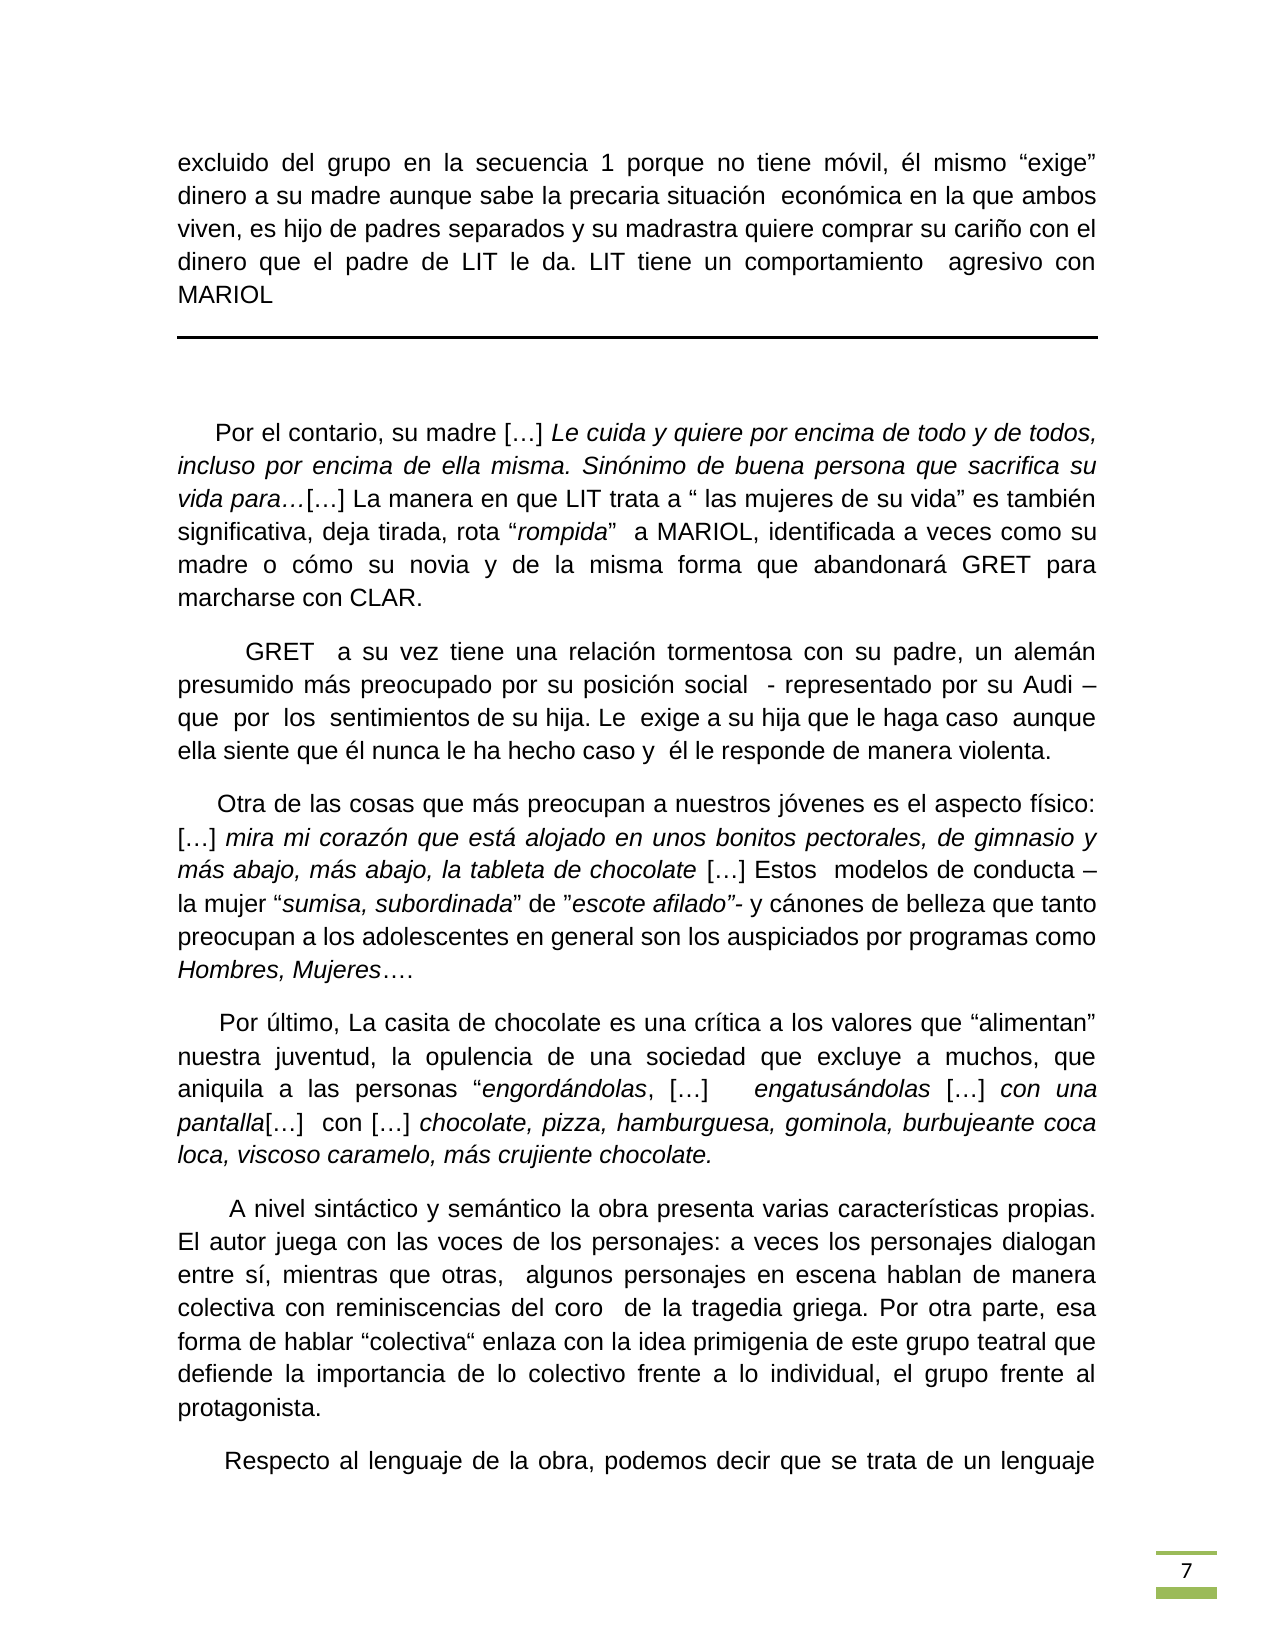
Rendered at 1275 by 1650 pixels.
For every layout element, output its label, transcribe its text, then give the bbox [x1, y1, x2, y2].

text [177, 1446, 1098, 1475]
text Por último, La casita de chocolate es una crítica a los valores que “alimentan” nuestra juventud, la opulencia de una sociedad que excluye a muchos, que aniquila a las personas “engordándolas, […] engatusándolas […] con una pantalla[…] con […] chocolate, pizza, hamburguesa, gominola, burbujeante coca loca, viscoso caramelo, más crujiente chocolate. [177, 1008, 1098, 1169]
text Por el contario, su madre […] Le cuida y quiere por encima de todo y de todos, incluso por encima de ella misma. Sinónimo de buena persona que sacrifica su vida para…[…] La manera en que LIT trata a “ las mujeres de su vida” es también significativa, deja tirada, rota “rompida” a MARIOL, identificada a veces como su madre o cómo su novia y de la misma forma que abandonará GRET para marcharse con CLAR. [177, 418, 1098, 611]
text A nivel sintáctico y semántico la obra presenta varias características propias. El autor juega con las voces de los personajes: a veces los personajes dialogan entre sí, mientras que otras, algunos personajes en escena hablan de manera colectiva con reminiscencias del coro de la tragedia griega. Por otra parte, esa forma de hablar “colectiva“ enlaza con la idea primigenia de este grupo teatral que defiende la importancia de lo colectivo frente a lo individual, el grupo frente al protagonista. [177, 1194, 1098, 1421]
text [177, 148, 1098, 336]
text Otra de las cosas que más preocupan a nuestros jóvenes es el aspecto físico: […] mira mi corazón que está alojado en unos bonitos pectorales, de gimnasio y más abajo, más abajo, la tableta de chocolate […] Estos modelos de conducta – la mujer “sumisa, subordinada” de ”escote afilado”- y cánones de belleza que tanto preocupan a los adolescentes en general son los auspiciados por programas como Hombres, Mujeres…. [177, 789, 1098, 983]
text GRET a su vez tiene una relación tormentosa con su padre, un alemán presumido más preocupado por su posición social - representado por su Audi – que por los sentimientos de su hija. Le exige a su hija que le haga caso aunque ella siente que él nunca le ha hecho caso y él le responde de manera violenta. [177, 637, 1098, 764]
